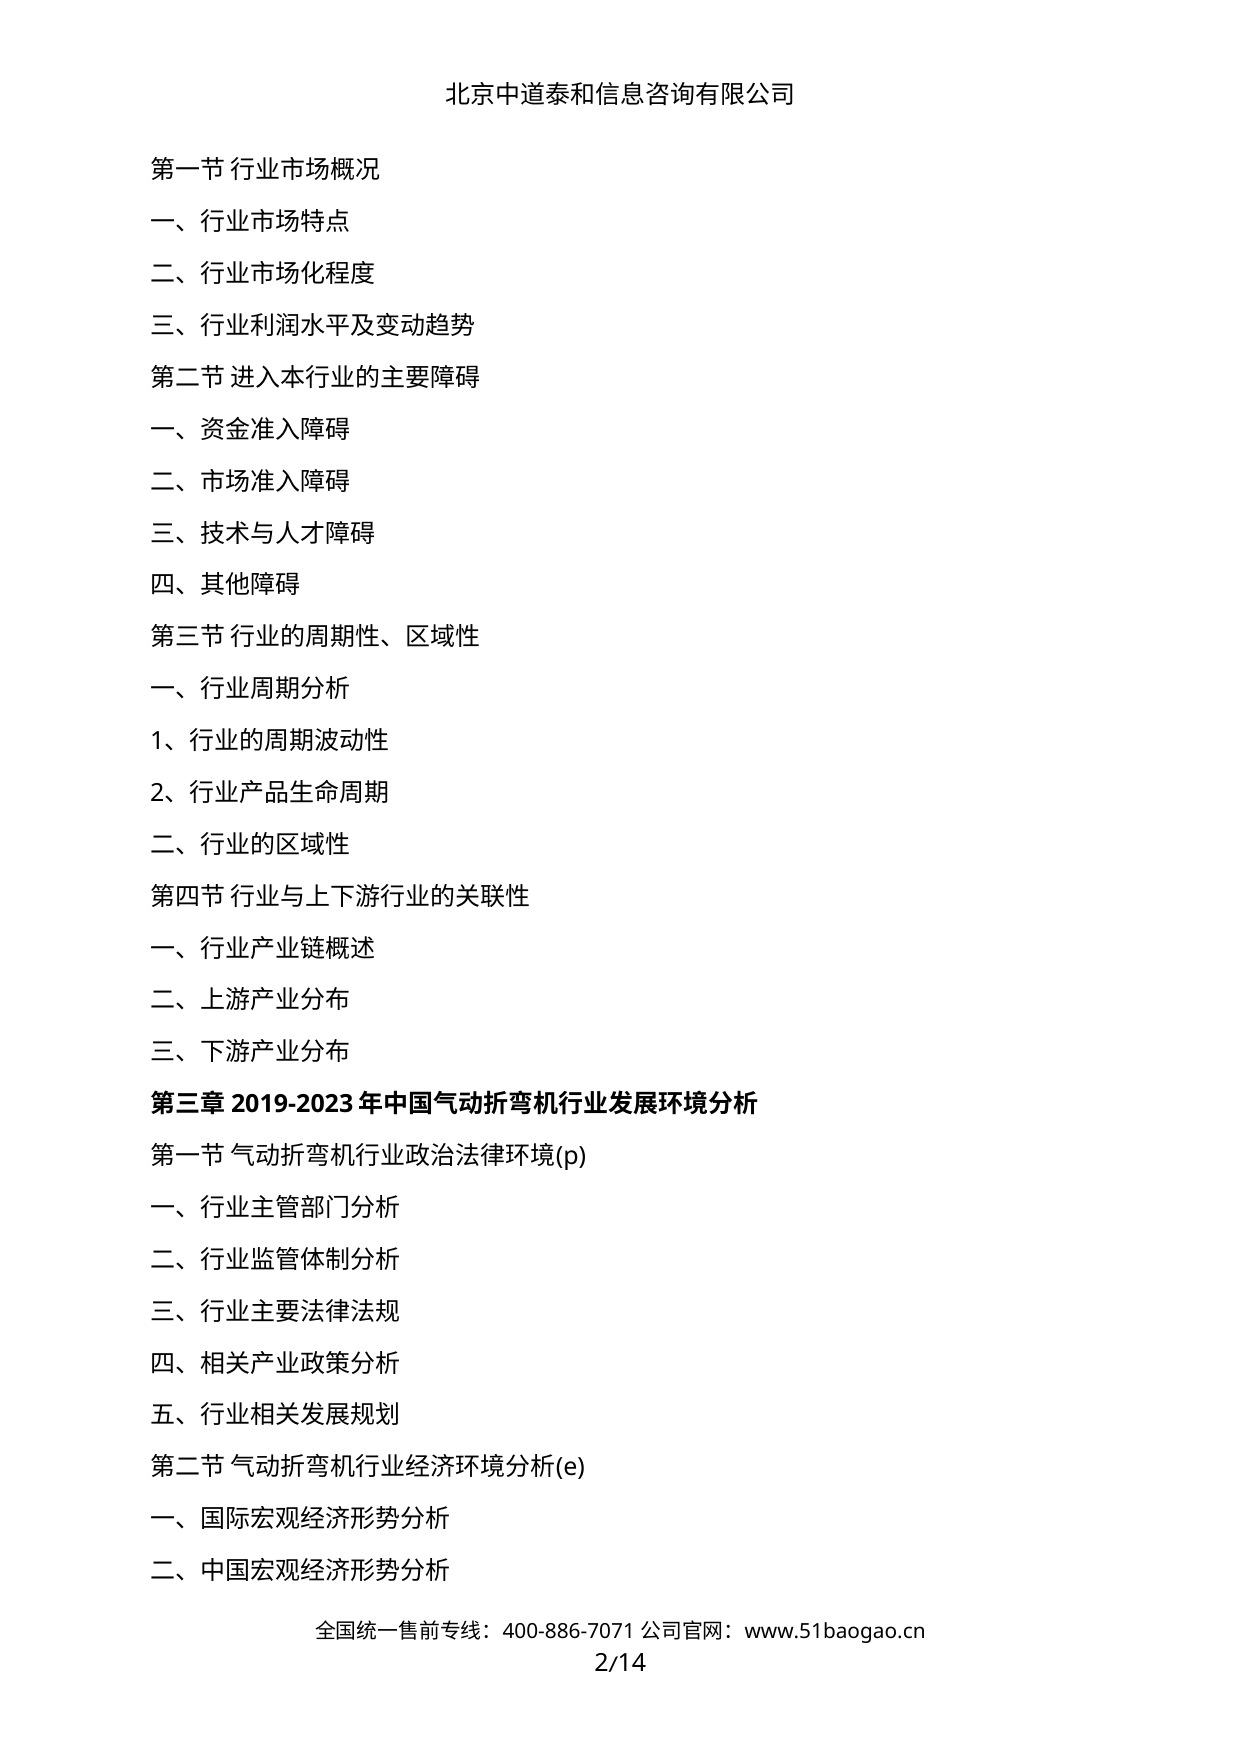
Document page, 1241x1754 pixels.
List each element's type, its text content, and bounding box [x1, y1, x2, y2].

text 五、行业相关发展规划 [150, 1395, 1090, 1431]
text 2、行业产品生命周期 [150, 772, 1090, 809]
text 第二节 进入本行业的主要障碍 [150, 357, 1090, 394]
text 一、国际宏观经济形势分析 [150, 1499, 1090, 1535]
text 二、行业的区域性 [150, 824, 1090, 861]
text 第三节 行业的周期性、区域性 [150, 617, 1090, 653]
text 三、行业主要法律法规 [150, 1291, 1090, 1327]
text 二、中国宏观经济形势分析 [150, 1551, 1090, 1587]
text 二、市场准入障碍 [150, 461, 1090, 497]
text 二、行业市场化程度 [150, 254, 1090, 290]
text 二、行业监管体制分析 [150, 1239, 1090, 1276]
text 一、行业主管部门分析 [150, 1187, 1090, 1224]
text 一、行业市场特点 [150, 202, 1090, 238]
text 第二节 气动折弯机行业经济环境分析(e) [150, 1447, 1090, 1483]
text 二、上游产业分布 [150, 980, 1090, 1016]
text 第一节 气动折弯机行业政治法律环境(p) [150, 1136, 1090, 1172]
text 三、行业利润水平及变动趋势 [150, 306, 1090, 342]
text 一、行业周期分析 [150, 669, 1090, 705]
text 一、行业产业链概述 [150, 928, 1090, 964]
text 第三章 2019-2023年中国气动折弯机行业发展环境分析 [150, 1084, 1090, 1120]
text 第四节 行业与上下游行业的关联性 [150, 876, 1090, 912]
text 1、行业的周期波动性 [150, 721, 1090, 757]
text 三、下游产业分布 [150, 1032, 1090, 1068]
text 四、其他障碍 [150, 565, 1090, 601]
text 四、相关产业政策分析 [150, 1343, 1090, 1379]
text 一、资金准入障碍 [150, 409, 1090, 446]
text 三、技术与人才障碍 [150, 513, 1090, 549]
text 第一节 行业市场概况 [150, 150, 1090, 186]
